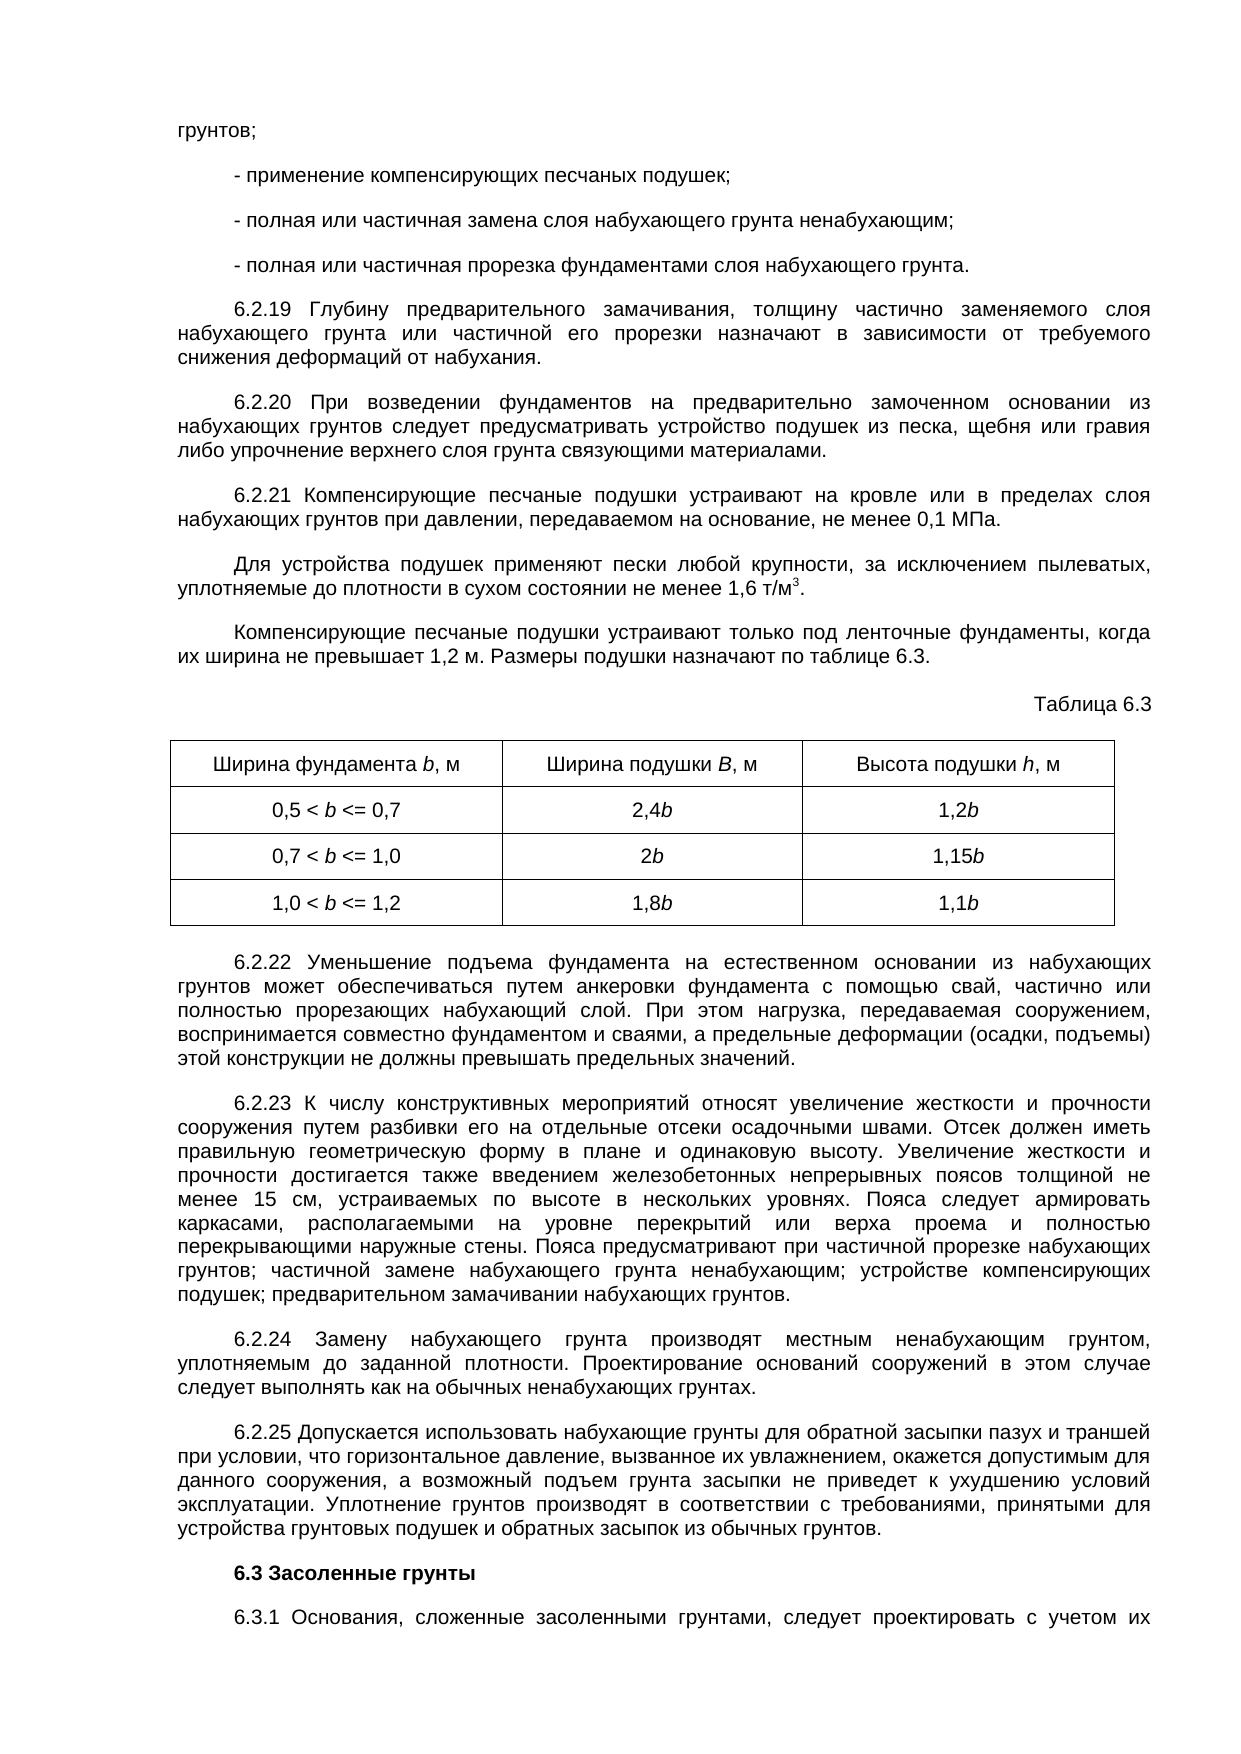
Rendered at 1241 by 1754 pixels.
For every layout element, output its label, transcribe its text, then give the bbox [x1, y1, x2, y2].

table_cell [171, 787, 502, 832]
text 6.2.19 Глубину предварительного замачивания, толщину частично заменяемого слоя набухающего грунта или частичной его прорезки назначают в зависимости от требуемого снижения деформаций от набухания. [177, 297, 1152, 369]
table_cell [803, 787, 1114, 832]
text Для устройства подушек применяют пески любой крупности, за исключением пылеватых, уплотняемые до плотности в сухом состоянии не менее 1,6 т/м3. [177, 551, 1152, 599]
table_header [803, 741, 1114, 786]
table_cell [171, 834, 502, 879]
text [177, 118, 1152, 142]
text 6.2.22 Уменьшение подъема фундамента на естественном основании из набухающих грунтов может обеспечиваться путем анкеровки фундамента с помощью свай, частично или полностью прорезающих набухающий слой. При этом нагрузка, передаваемая сооружением, воспринимается совместно фундаментом и сваями, а предельные деформации (осадки, подъемы) этой конструкции не должны превышать предельных значений. [177, 950, 1152, 1070]
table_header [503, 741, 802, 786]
text Таблица 6.3 [177, 692, 1152, 716]
text Компенсирующие песчаные подушки устраивают только под ленточные фундаменты, когда их ширина не превышает 1,2 м. Размеры подушки назначают по таблице 6.3. [177, 620, 1152, 668]
text - полная или частичная прорезка фундаментами слоя набухающего грунта. [177, 252, 1152, 276]
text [177, 1605, 1152, 1629]
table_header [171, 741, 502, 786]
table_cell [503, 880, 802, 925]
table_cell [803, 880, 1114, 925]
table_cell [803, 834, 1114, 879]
text 6.2.24 Замену набухающего грунта производят местным ненабухающим грунтом, уплотняемым до заданной плотности. Проектирование оснований сооружений в этом случае следует выполнять как на обычных ненабухающих грунтах. [177, 1327, 1152, 1399]
title 6.3 Засоленные грунты [177, 1560, 1152, 1584]
text 6.2.21 Компенсирующие песчаные подушки устраивают на кровле или в пределах слоя набухающих грунтов при давлении, передаваемом на основание, не менее 0,1 МПа. [177, 483, 1152, 531]
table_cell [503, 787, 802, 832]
text 6.2.25 Допускается использовать набухающие грунты для обратной засыпки пазух и траншей при условии, что горизонтальное давление, вызванное их увлажнением, окажется допустимым для данного сооружения, а возможный подъем грунта засыпки не приведет к ухудшению условий эксплуатации. Уплотнение грунтов производят в соответствии с требованиями, принятыми для устройства грунтовых подушек и обратных засыпок из обычных грунтов. [177, 1420, 1152, 1539]
text - полная или частичная замена слоя набухающего грунта ненабухающим; [177, 208, 1152, 232]
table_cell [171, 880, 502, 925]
text 6.2.20 При возведении фундаментов на предварительно замоченном основании из набухающих грунтов следует предусматривать устройство подушек из песка, щебня или гравия либо упрочнение верхнего слоя грунта связующими материалами. [177, 390, 1152, 462]
text 6.2.23 К числу конструктивных мероприятий относят увеличение жесткости и прочности сооружения путем разбивки его на отдельные отсеки осадочными швами. Отсек должен иметь правильную геометрическую форму в плане и одинаковую высоту. Увеличение жесткости и прочности достигается также введением железобетонных непрерывных поясов толщиной не менее 15 см, устраиваемых по высоте в нескольких уровнях. Пояса следует армировать каркасами, располагаемыми на уровне перекрытий или верха проема и полностью перекрывающими наружные стены. Пояса предусматривают при частичной прорезке набухающих грунтов; частичной замене набухающего грунта ненабухающим; устройстве компенсирующих подушек; предварительном замачивании набухающих грунтов. [177, 1091, 1152, 1306]
text - применение компенсирующих песчаных подушек; [177, 163, 1152, 187]
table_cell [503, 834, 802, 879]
